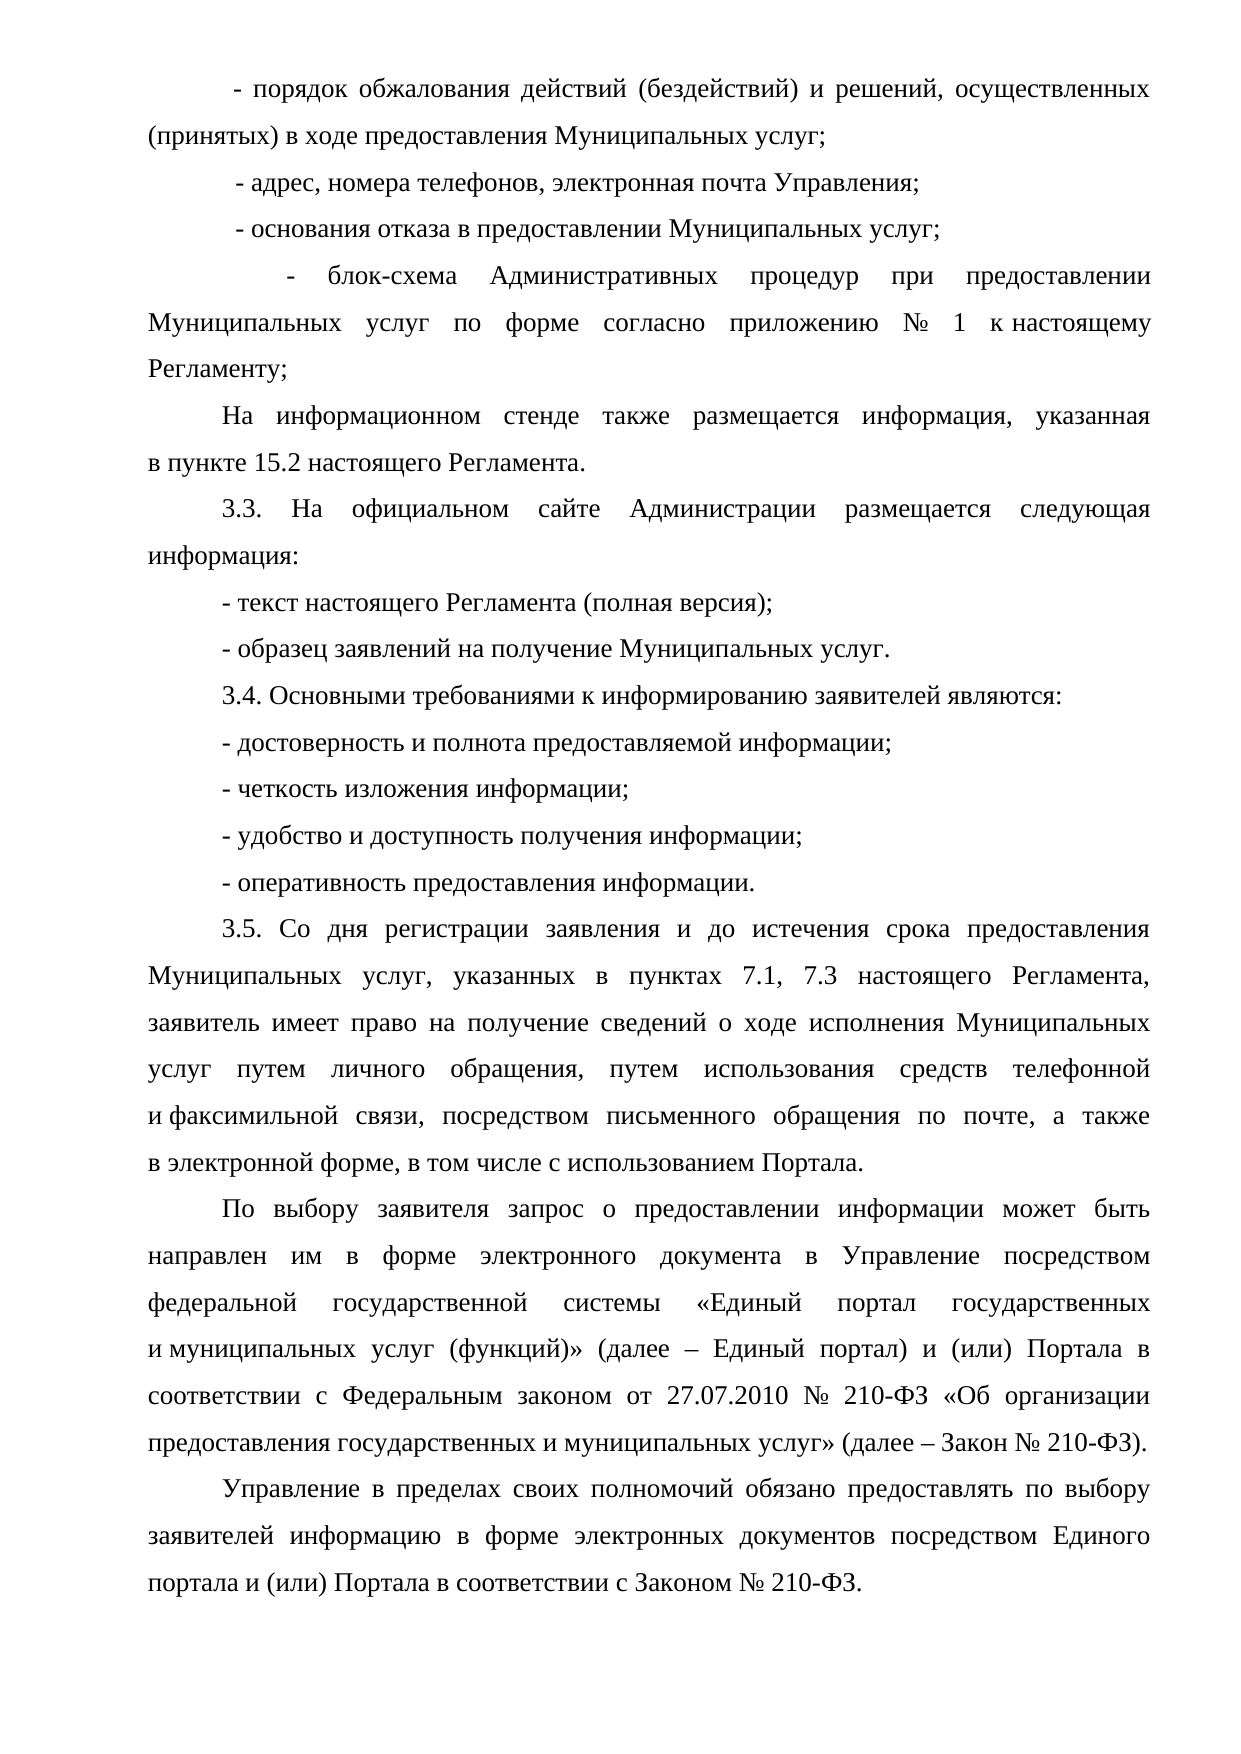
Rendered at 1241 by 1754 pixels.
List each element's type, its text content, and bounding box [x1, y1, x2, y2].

text - оперативность предоставления информации. [148, 866, 1152, 897]
text 3.4. Основными требованиями к информированию заявителей являются: [148, 679, 1152, 710]
text - удобство и доступность получения информации; [148, 819, 1152, 850]
text 3.3. На официальном сайте Администрации размещается следующая информация: [148, 492, 1152, 570]
text - образец заявлений на получение Муниципальных услуг. [148, 632, 1152, 664]
text 3.5. Со дня регистрации заявления и до истечения срока предоставления Муниципальных услуг, указанных в пунктах 7.1, 7.3 настоящего Регламента, заявитель имеет право на получение сведений о ходе исполнения Муниципальных услуг путем личного обращения, путем использования средств телефонной и факсимильной связи, посредством письменного обращения по почте, а также в электронной форме, в том числе с использованием Портала. [148, 912, 1152, 1177]
text По выбору заявителя запрос о предоставлении информации может быть направлен им в форме электронного документа в Управление посредством федеральной государственной системы «Единый портал государственных и муниципальных услуг (функций)» (далее – Единый портал) и (или) Портала в соответствии с Федеральным законом от 27.07.2010 № 210-ФЗ «Об организации предоставления государственных и муниципальных услуг» (далее – Закон № 210-ФЗ). [148, 1192, 1152, 1457]
text На информационном стенде также размещается информация, указанная в пункте 15.2 настоящего Регламента. [148, 399, 1152, 477]
text - текст настоящего Регламента (полная версия); [148, 586, 1152, 617]
text - четкость изложения информации; [148, 772, 1152, 804]
text - основания отказа в предоставлении Муниципальных услуг; [148, 212, 1152, 244]
text - адрес, номера телефонов, электронная почта Управления; [148, 166, 1152, 197]
text Управление в пределах своих полномочий обязано предоставлять по выбору заявителей информацию в форме электронных документов посредством Единого портала и (или) Портала в соответствии с Законом № 210-ФЗ. [148, 1472, 1152, 1597]
text - достоверность и полнота предоставляемой информации; [148, 726, 1152, 757]
text - порядок обжалования действий (бездействий) и решений, осуществленных (принятых) в ходе предоставления Муниципальных услуг; [148, 72, 1152, 150]
text - блок-схема Административных процедур при предоставлении Муниципальных услуг по форме согласно приложению № 1 к настоящему Регламенту; [148, 259, 1152, 384]
